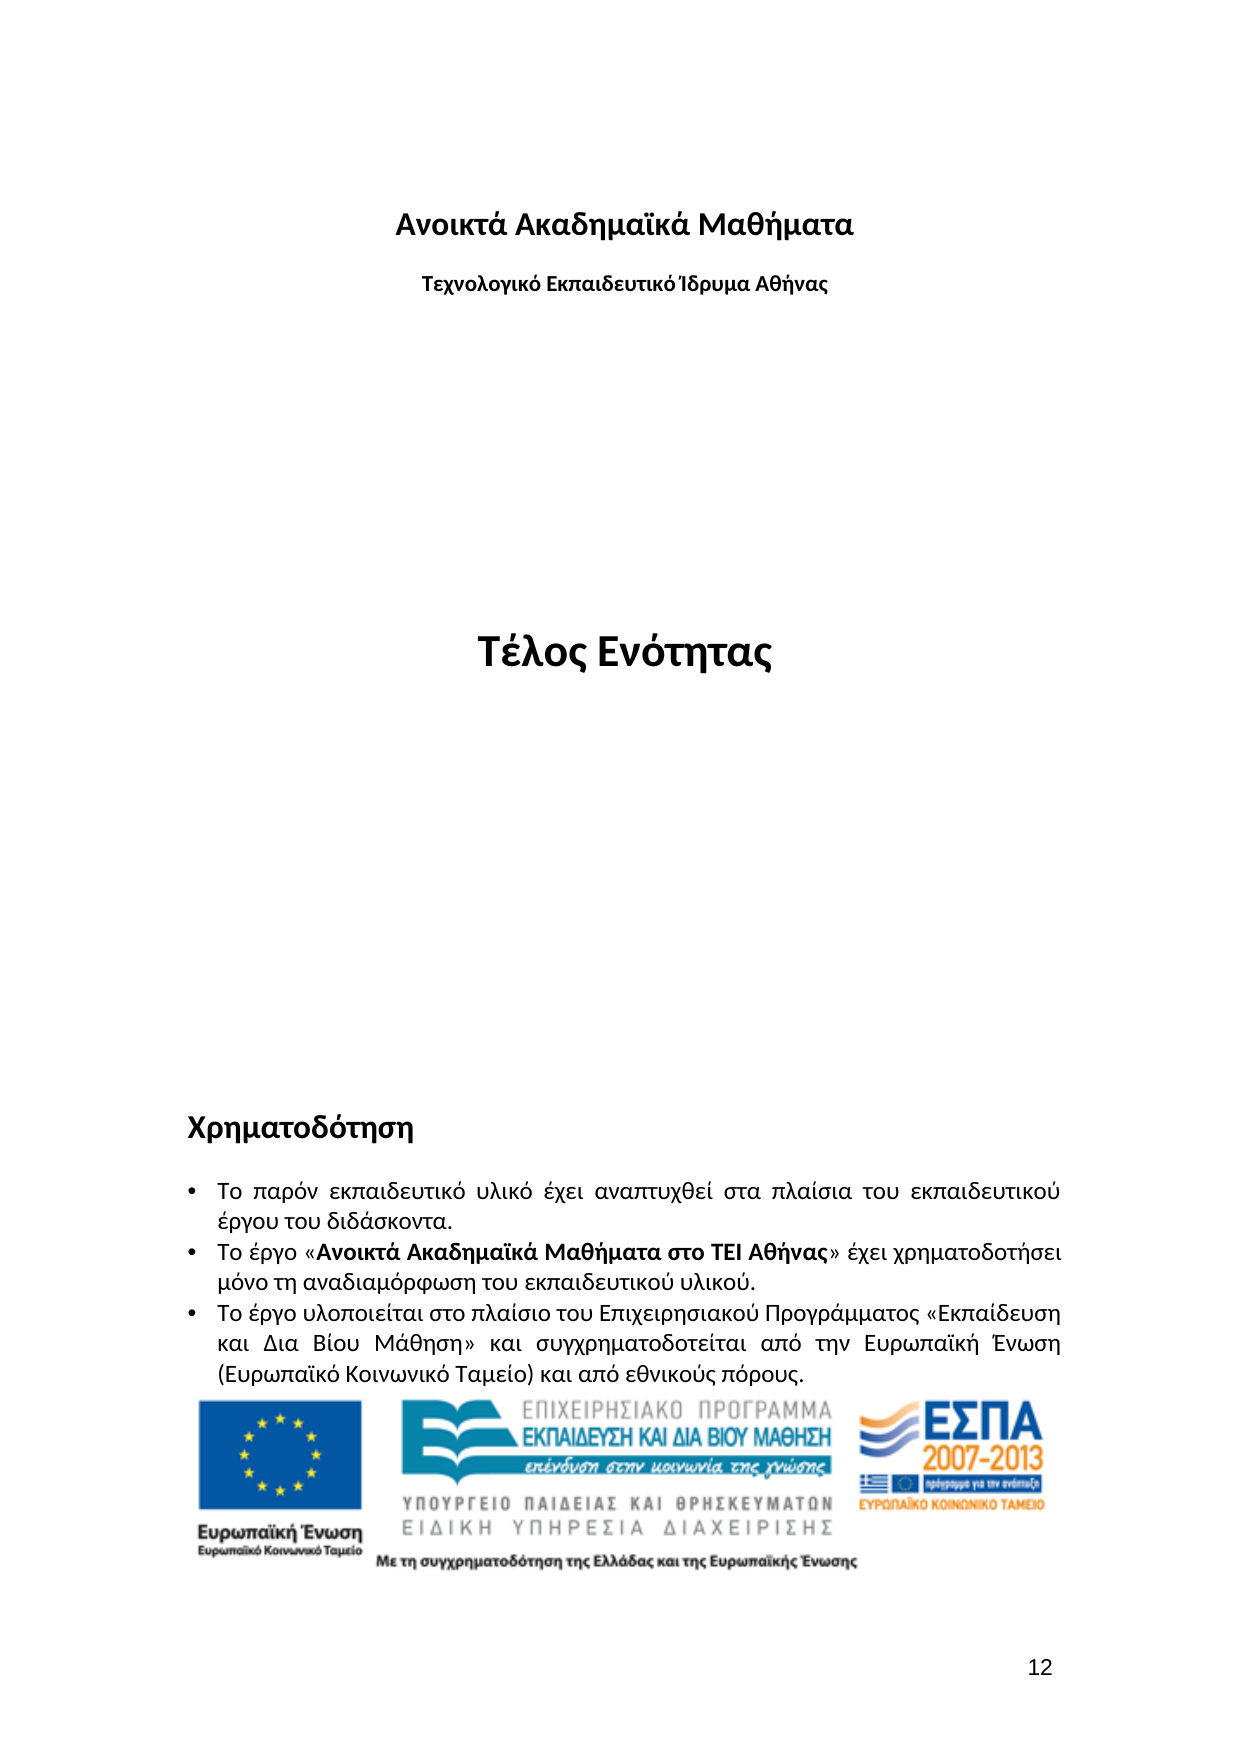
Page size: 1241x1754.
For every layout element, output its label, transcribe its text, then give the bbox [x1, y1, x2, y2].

picture [187, 1388, 1052, 1586]
table_cell Τέλος Ενότητας [176, 361, 1073, 1106]
table_header Ανοικτά Ακαδημαϊκά Μαθήματα Τεχνολογικό Εκπαιδευτικό Ίδρυμα Αθήνας [176, 203, 1073, 361]
table_cell Χρηματοδότηση Το παρόν εκπαιδευτικό υλικό έχει αναπτυχθεί στα πλαίσια του εκπαιδευτικού έργου του διδάσκοντα. Το έργο «Ανοικτά Ακαδημαϊκά Μαθήματα στο ΤΕΙ Αθήνας» έχει χρηματοδοτήσει μόνο τη αναδιαμόρφωση του εκπαιδευτικού υλικού. Το έργο υλοποιείται στο πλαίσιο του Επιχειρησιακού Προγράμματος «Εκπαίδευση και Δια Βίου Μάθηση» και συγχρηματοδοτείται από την Ευρωπαϊκή Ένωση (Ευρωπαϊκό Κοινωνικό Ταμείο) και από εθνικούς πόρους. [176, 1106, 1073, 1585]
